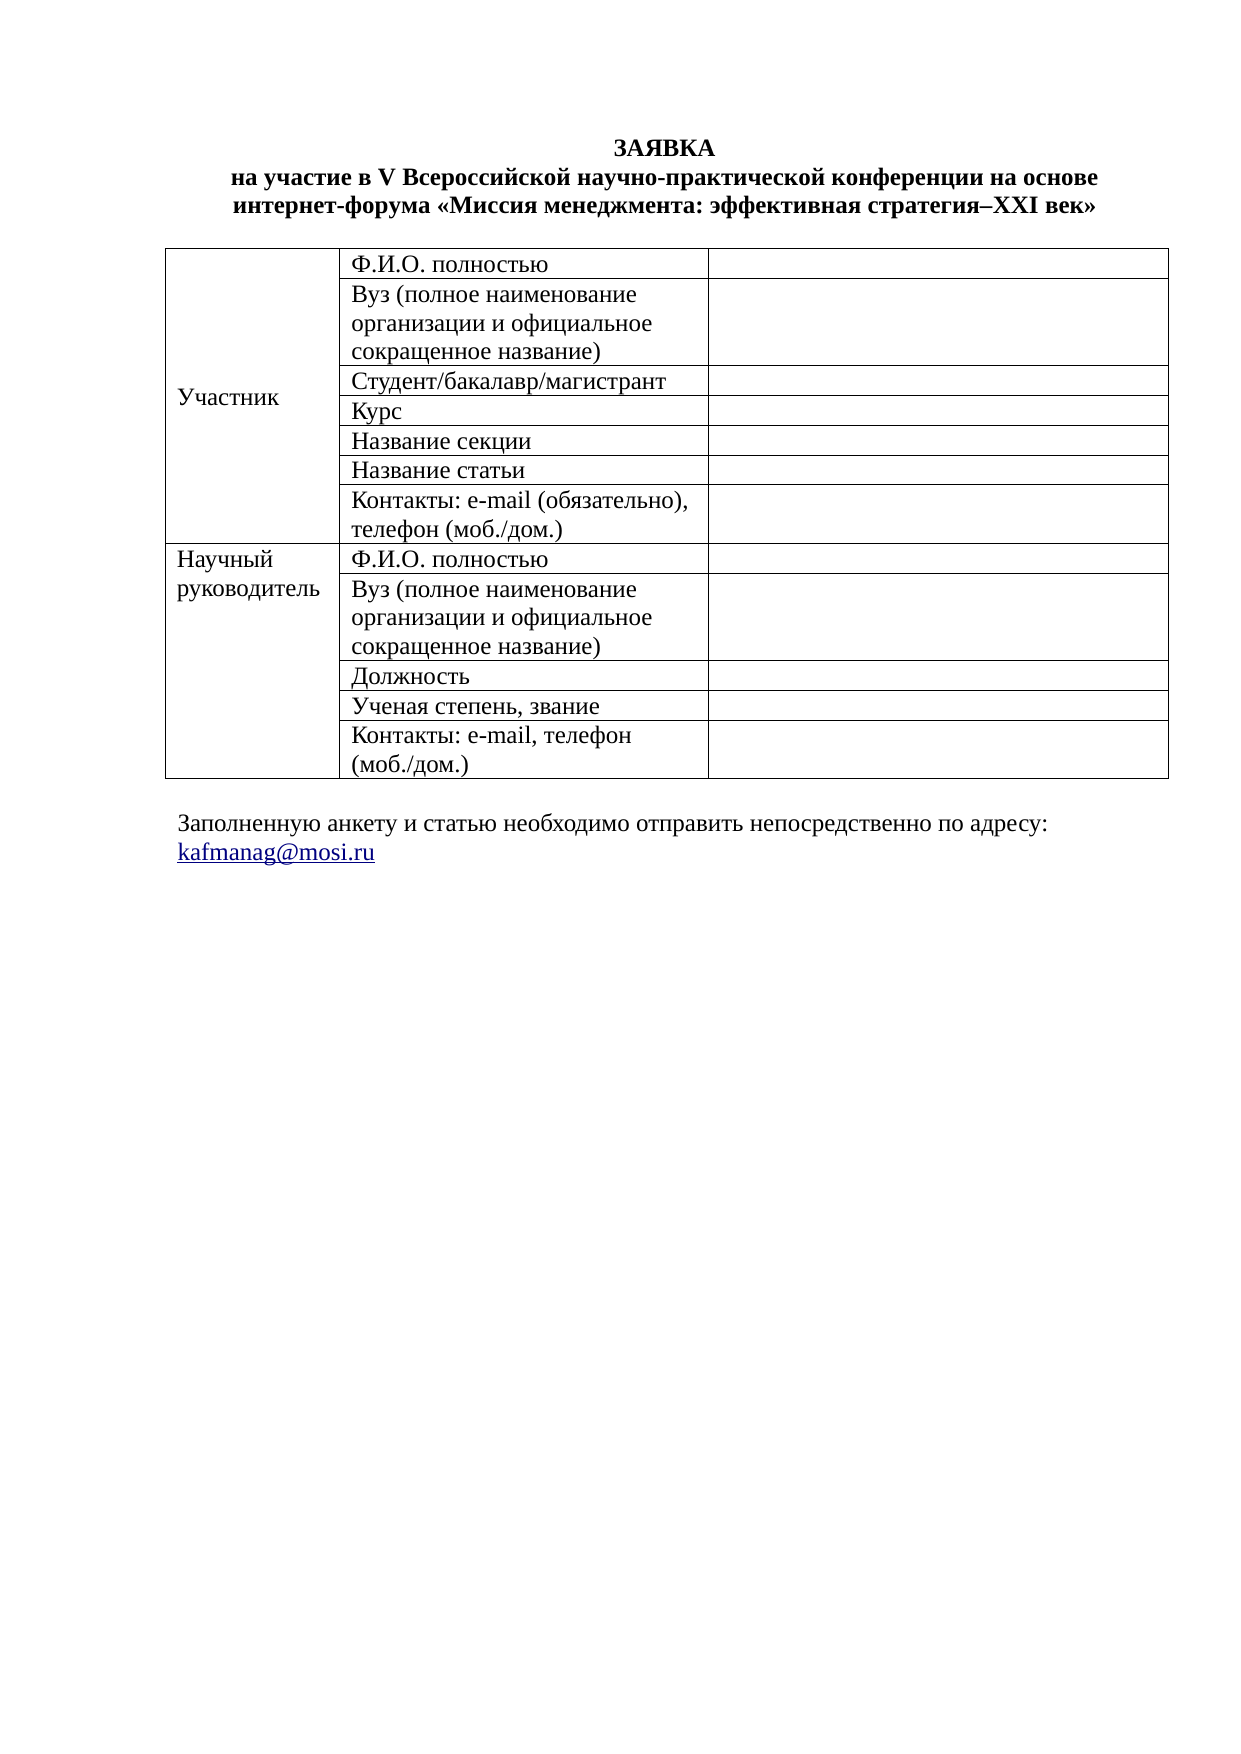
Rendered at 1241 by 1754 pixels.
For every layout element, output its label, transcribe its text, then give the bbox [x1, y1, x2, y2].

table_cell Ф.И.О. полностью [340, 544, 708, 573]
table_cell Контакты: e-mail (обязательно), телефон (моб./дом.) [340, 485, 708, 543]
table_cell [709, 721, 1168, 778]
table_cell [709, 426, 1168, 454]
table_header Участник [166, 249, 339, 543]
table_cell [709, 456, 1168, 484]
table_cell [709, 279, 1168, 365]
table_cell Контакты: e-mail, телефон (моб./дом.) [340, 721, 708, 778]
table_cell [709, 661, 1168, 690]
table_header [709, 249, 1168, 278]
table_cell Вуз (полное наименование организации и официальное сокращенное название) [340, 279, 708, 365]
table_header Ф.И.О. полностью [340, 249, 708, 278]
table_cell [709, 544, 1168, 573]
table_cell Научный руководитель [166, 544, 339, 778]
table_cell Название статьи [340, 456, 708, 484]
table_cell Название секции [340, 426, 708, 454]
table_cell [709, 691, 1168, 719]
table_cell [709, 396, 1168, 425]
table_cell [709, 366, 1168, 395]
table_cell Курс [340, 396, 708, 425]
table_cell Студент/бакалавр/магистрант [340, 366, 708, 395]
table_cell [709, 574, 1168, 660]
table_cell Ученая степень, звание [340, 691, 708, 719]
table_cell [709, 485, 1168, 543]
text ЗАЯВКА на участие в V Всероссийской научно-практической конференции на основе интернет-форума «Миссия менеджмента: эффективная стратегия–XXI век» [177, 133, 1152, 219]
table_cell Должность [340, 661, 708, 690]
table_cell Вуз (полное наименование организации и официальное сокращенное название) [340, 574, 708, 660]
text Заполненную анкету и статью необходимо отправить непосредственно по адресу: kafmanag@mosi.ru [177, 808, 1152, 865]
